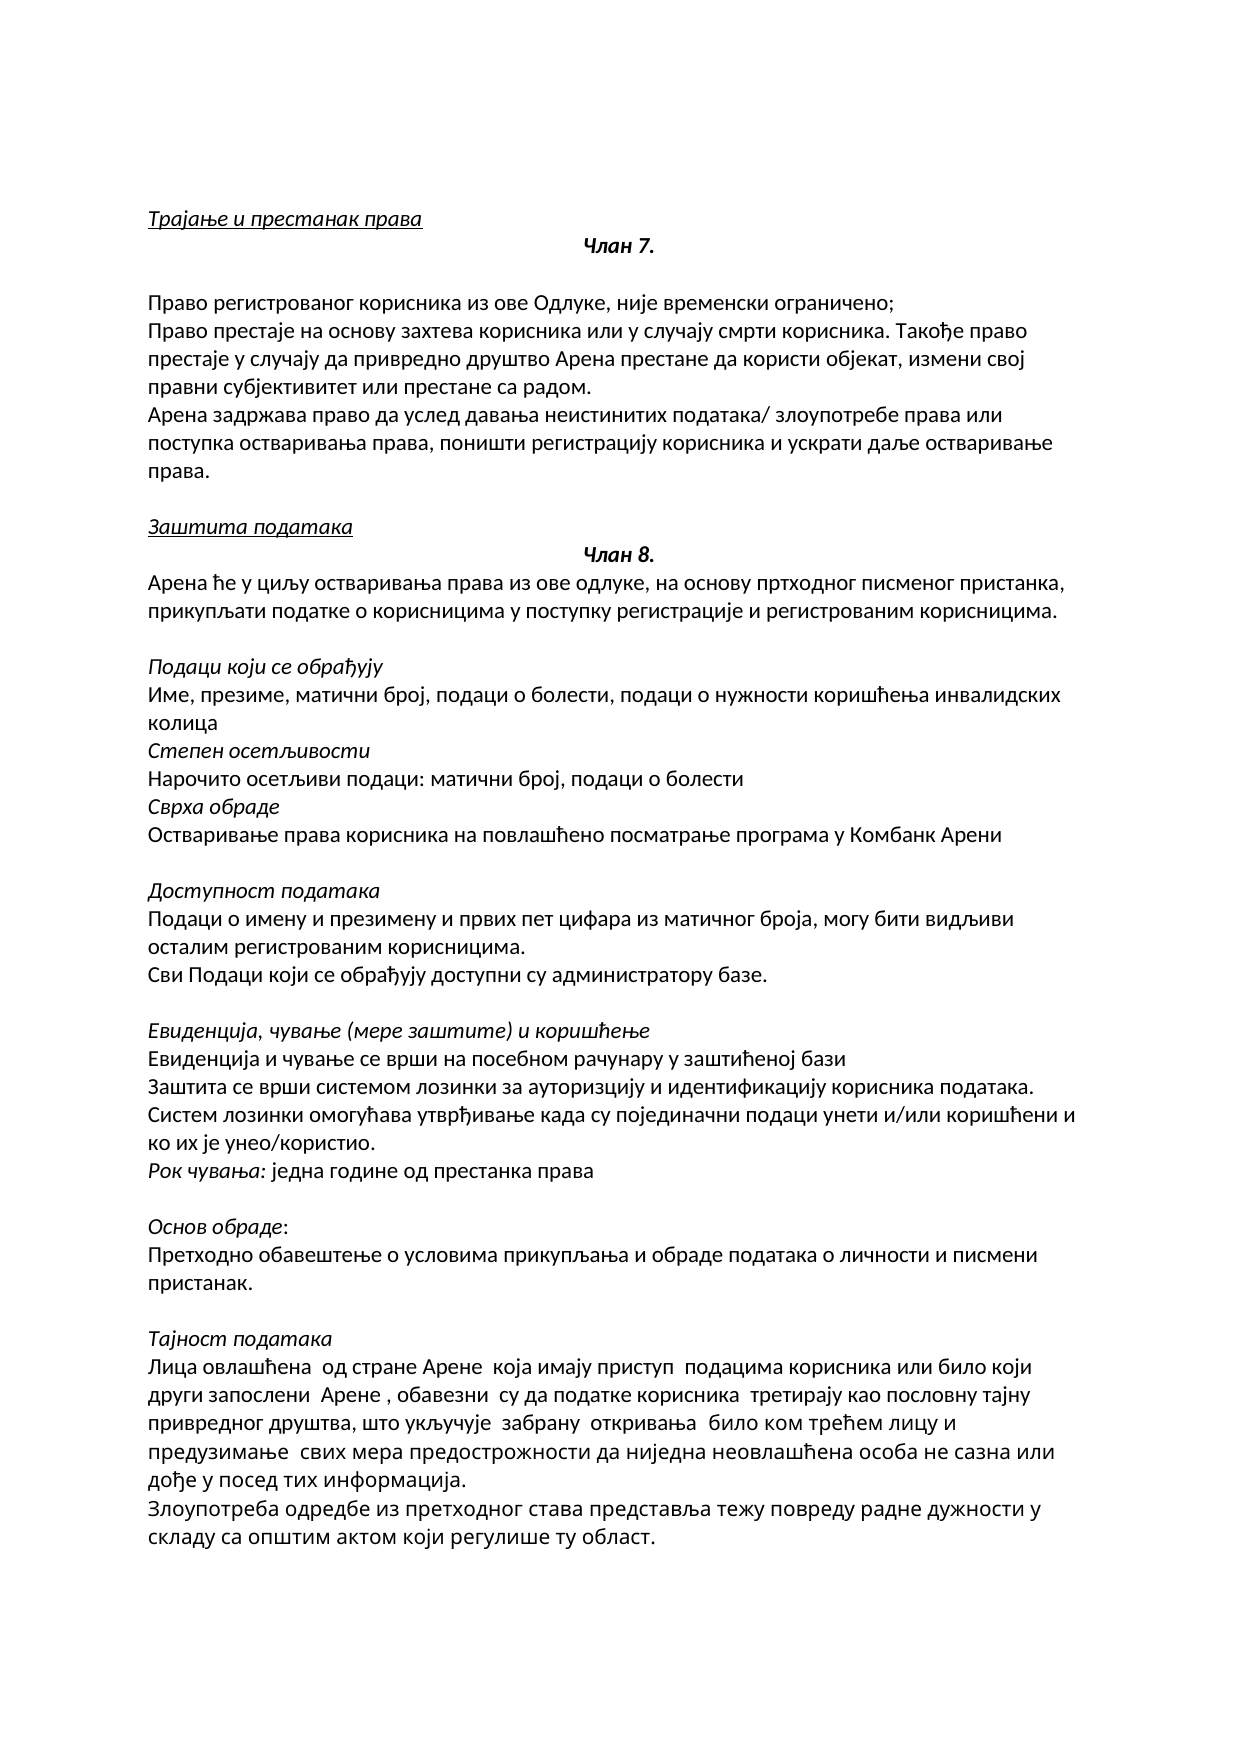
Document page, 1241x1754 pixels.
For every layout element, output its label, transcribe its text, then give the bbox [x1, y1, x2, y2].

text Претходно обавештење о условима прикупљања и обраде података о личности и писмени пристанак. [148, 1240, 1093, 1296]
text Име, презиме, матични број, подаци о болести, подаци о нужности коришћења инвалидских колица [148, 680, 1093, 736]
text Право регистрованог корисника из ове Одлуке, није временски ограничено; [148, 288, 1093, 316]
text Члан 8. [148, 540, 1093, 568]
text Заштита података [148, 512, 1093, 540]
text Арена задржава право да услед давања неистинитих података/ злоупотребе права или поступка остваривања права, поништи регистрацију корисника и ускрати даље остваривање права. [148, 400, 1093, 484]
text Евиденција и чување се врши на посебном рачунару у заштићеној бази [148, 1044, 1093, 1072]
text Арена ће у циљу остваривања права из ове одлуке, на основу пртходног писменог пристанка, прикупљати податке о корисницима у поступку регистрације и регистрованим корисницима. [148, 568, 1093, 624]
text Подаци који се обрађују [148, 652, 1093, 680]
text Остваривање права корисника на повлашћено посматрање програма у Комбанк Арени [148, 820, 1093, 848]
text Тајност података [148, 1324, 1093, 1352]
text Члан 7. [148, 232, 1093, 260]
text Лица овлашћена од стране Арене која имају приступ подацима корисника или било који други запослени Арене , обавезни су да податке корисника третирају као пословну тајну привредног друштва, што укључује забрану откривања било ком трећем лицу и предузимање свих мера предострожности да ниједна неовлашћена особа не сазна или дође у посед тих информација. [148, 1352, 1093, 1494]
text Основ обраде: [148, 1212, 1093, 1240]
text Заштита се врши системом лозинки за ауторизцију и идентификацију корисника података. Систем лозинки омогућава утврђивање када су појединачни подаци унети и/или коришћени и ко их је унео/користио. [148, 1072, 1093, 1156]
text Степен осетљивости [148, 736, 1093, 764]
text Нарочито осетљиви подаци: матични број, подаци о болести [148, 764, 1093, 792]
text Злоупотреба одредбе из претходног става представља тежу повреду радне дужности у складу са општим актом који регулише ту област. [148, 1494, 1093, 1551]
text Право престаје на основу захтева корисника или у случају смрти корисника. Такође право престаје у случају да привредно друштво Арена престане да користи објекат, измени свој правни субјективитет или престане са радом. [148, 316, 1093, 400]
text Сврха обраде [148, 792, 1093, 820]
text Трајање и престанак права [148, 204, 1093, 232]
text Сви Подаци који се обрађују доступни су администратору базе. [148, 960, 1093, 988]
text Евиденција, чување (мере заштите) и коришћење [148, 1016, 1093, 1044]
text Подаци о имену и презимену и првих пет цифара из матичног броја, могу бити видљиви осталим регистрованим корисницима. [148, 904, 1093, 960]
text Доступност података [148, 876, 1093, 904]
text Рок чувања: једна године од престанка права [148, 1156, 1093, 1184]
